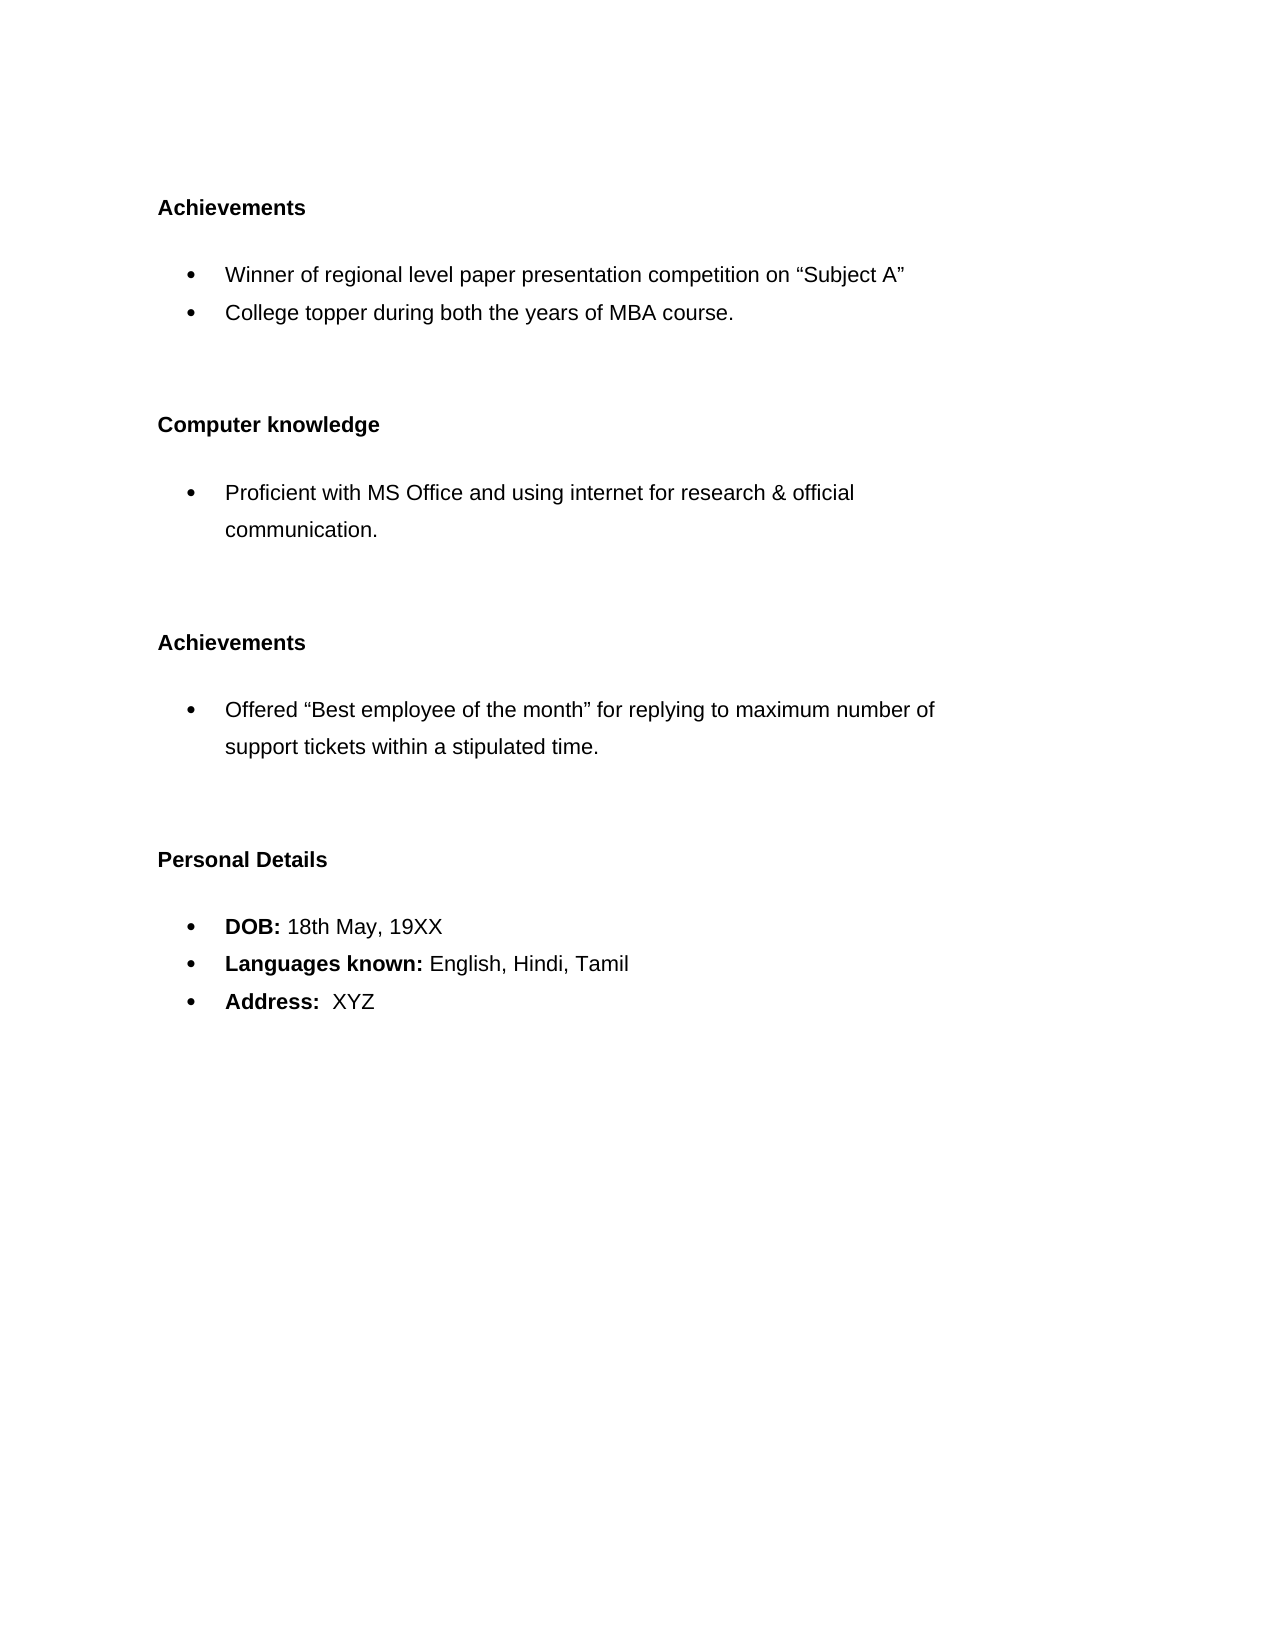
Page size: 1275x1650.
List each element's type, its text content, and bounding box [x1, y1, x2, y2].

list Languages known: English, Hindi, Tamil [187, 951, 984, 977]
text Achievements [157, 629, 977, 655]
list Address: XYZ [187, 989, 984, 1014]
list College topper during both the years of MBA course. [187, 300, 984, 325]
text Computer knowledge [157, 412, 977, 438]
text Personal Details [157, 847, 977, 872]
list Winner of regional level paper presentation competition on “Subject A” [187, 262, 984, 287]
list Proficient with MS Office and using internet for research & official communication. [187, 479, 984, 542]
list DOB: 18th May, 19XX [187, 913, 984, 939]
text Achievements [157, 195, 977, 221]
list Offered “Best employee of the month” for replying to maximum number of support tickets within a stipulated time. [187, 696, 984, 759]
